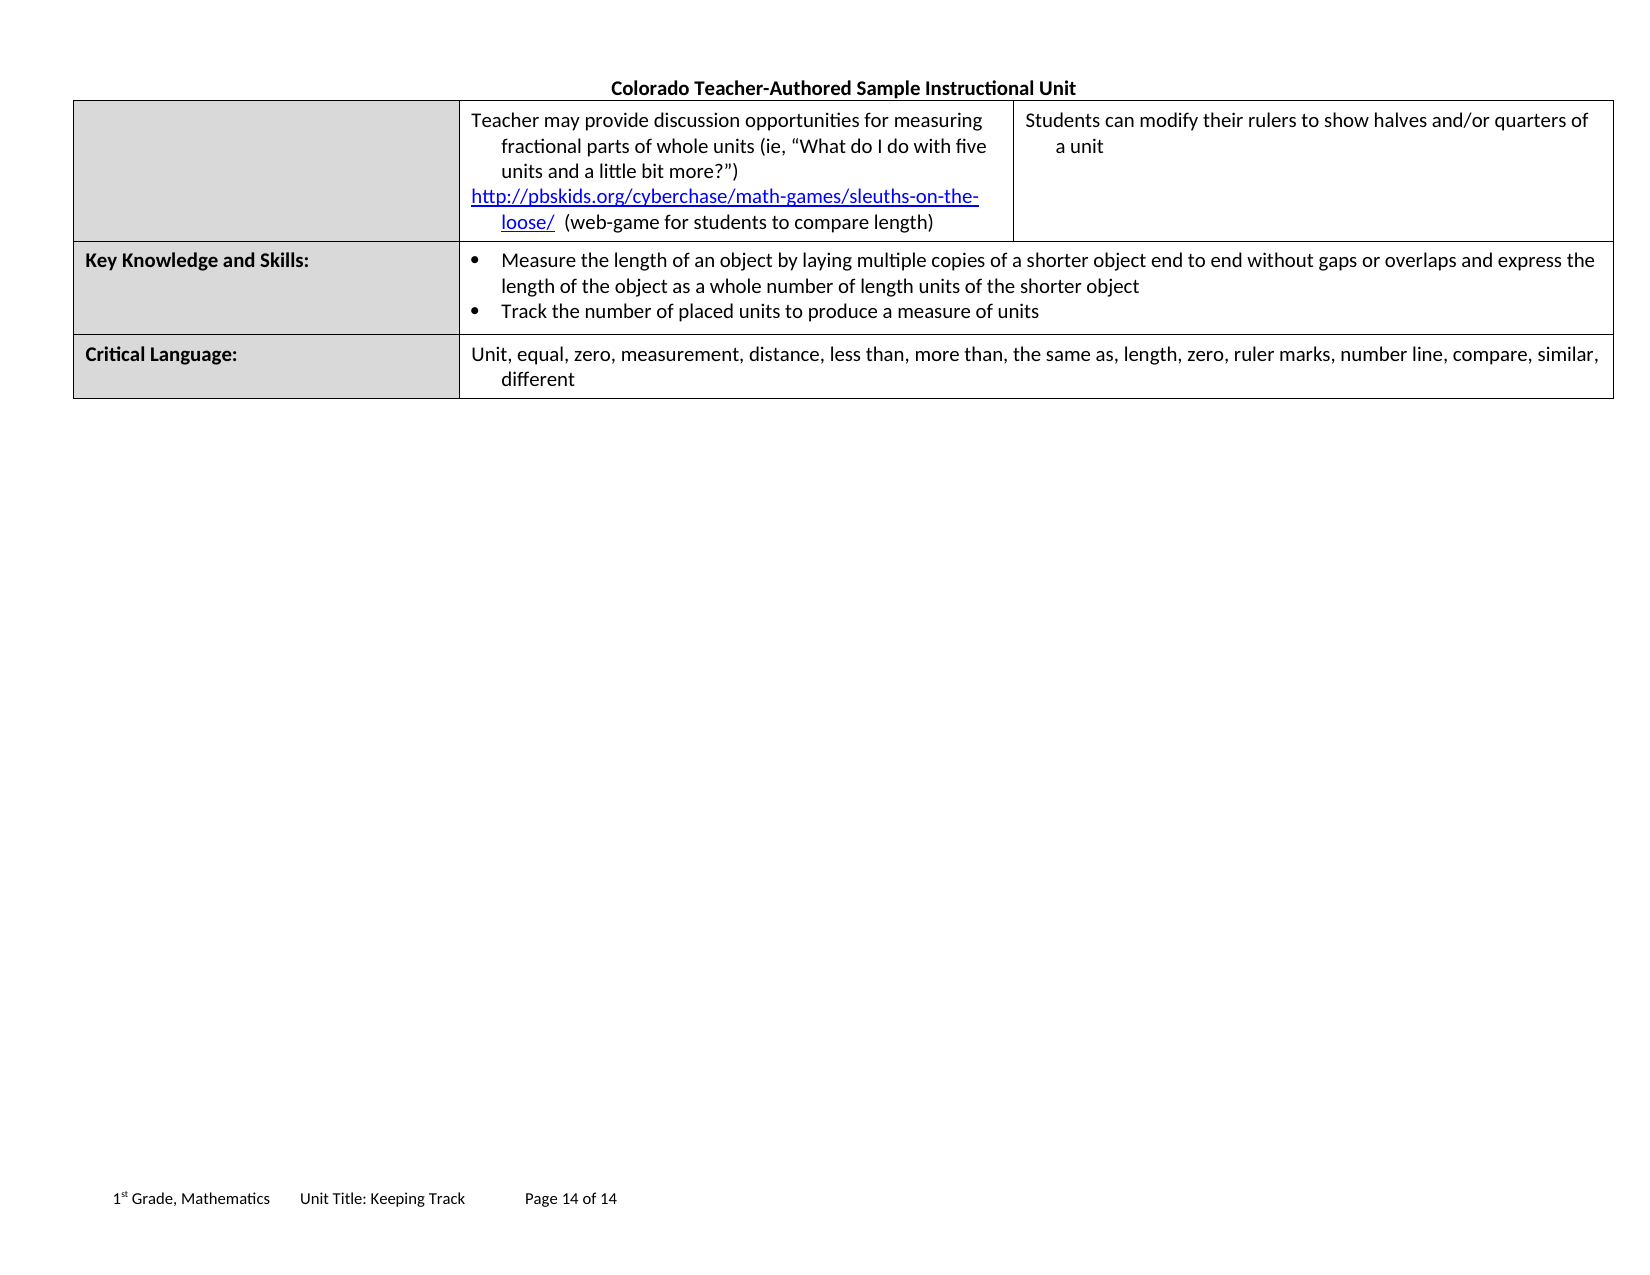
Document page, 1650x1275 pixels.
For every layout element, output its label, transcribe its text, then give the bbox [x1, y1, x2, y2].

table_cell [74, 101, 459, 241]
table_cell Critical Language: [74, 335, 459, 398]
table_cell Measure the length of an object by laying multiple copies of a shorter object end to end without gaps or overlaps and express the length of the object as a whole number of length units of the shorter object Track the number of placed units to produce a measure of units [460, 242, 1613, 334]
table_cell Key Knowledge and Skills: [74, 242, 459, 334]
table_cell Students can modify their rulers to show halves and/or quarters of a unit [1014, 101, 1613, 241]
table_cell Unit, equal, zero, measurement, distance, less than, more than, the same as, length, zero, ruler marks, number line, compare, similar, different [460, 335, 1613, 398]
table_cell Teacher may provide discussion opportunities for measuring fractional parts of whole units (ie, “What do I do with five units and a little bit more?”) http://pbskids.org/cyberchase/math-games/sleuths-on-the-loose/ (web-game for students to compare length) [460, 101, 1013, 241]
